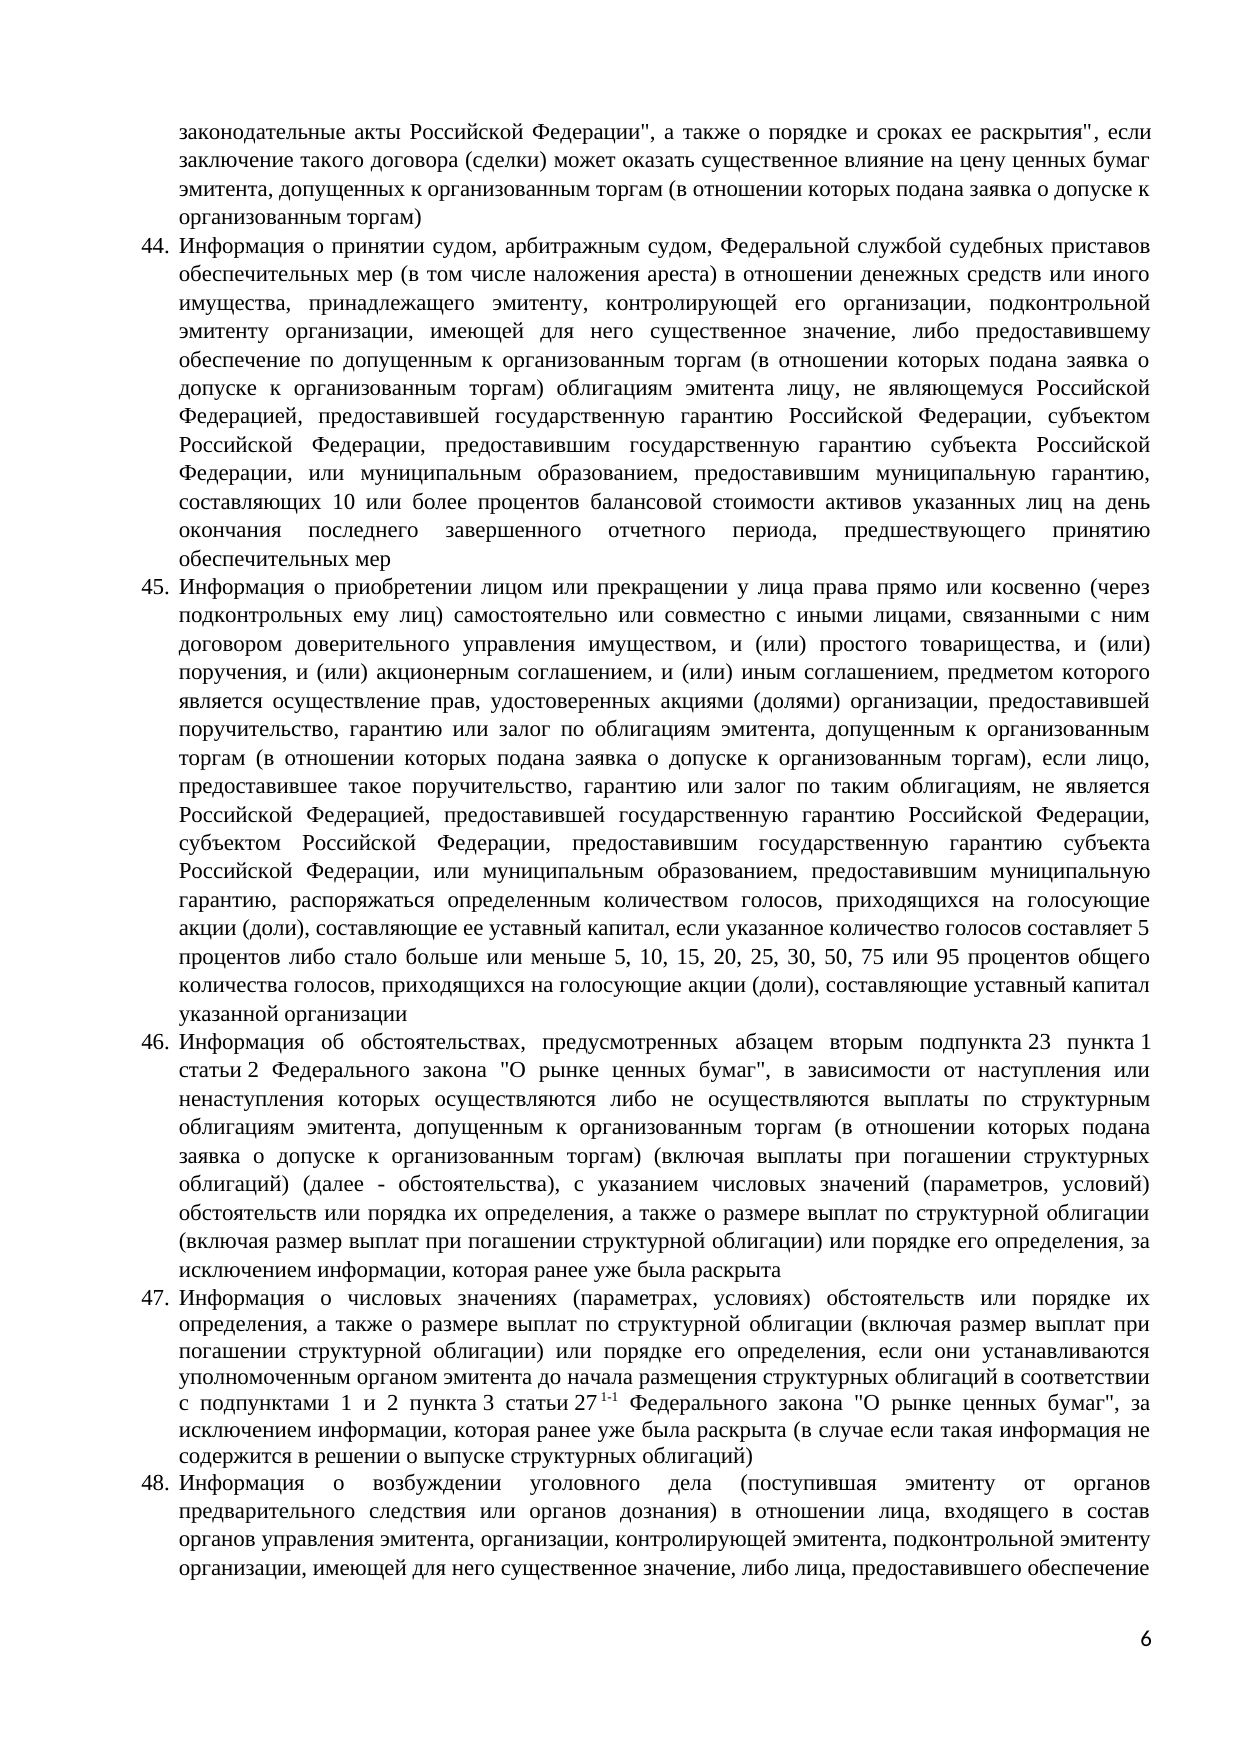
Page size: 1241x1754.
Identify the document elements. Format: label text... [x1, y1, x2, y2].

list Информация о приобретении лицом или прекращении у лица права прямо или косвенно (через подконтрольных ему лиц) самостоятельно или совместно с иными лицами, связанными с ним договором доверительного управления имуществом, и (или) простого товарищества, и (или) поручения, и (или) акционерным соглашением, и (или) иным соглашением, предметом которого является осуществление прав, удостоверенных акциями (долями) организации, предоставившей поручительство, гарантию или залог по облигациям эмитента, допущенным к организованным торгам (в отношении которых подана заявка о допуске к организованным торгам), если лицо, предоставившее такое поручительство, гарантию или залог по таким облигациям, не является Российской Федерацией, предоставившей государственную гарантию Российской Федерации, субъектом Российской Федерации, предоставившим государственную гарантию субъекта Российской Федерации, или муниципальным образованием, предоставившим муниципальную гарантию, распоряжаться определенным количеством голосов, приходящихся на голосующие акции (доли), составляющие ее уставный капитал, если указанное количество голосов составляет 5 процентов либо стало больше или меньше 5, 10, 15, 20, 25, 30, 50, 75 или 95 процентов общего количества голосов, приходящихся на голосующие акции (доли), составляющие уставный капитал указанной организации [141, 573, 1152, 1026]
list Информация о числовых значениях (параметрах, условиях) обстоятельств или порядке их определения, а также о размере выплат по структурной облигации (включая размер выплат при погашении структурной облигации) или порядке его определения, если они устанавливаются уполномоченным органом эмитента до начала размещения структурных облигаций в соответствии с подпунктами 1 и 2 пункта 3 статьи 27 1-1 Федерального закона "О рынке ценных бумаг", за исключением информации, которая ранее уже была раскрыта (в случае если такая информация не содержится в решении о выпуске структурных облигаций) [141, 1284, 1152, 1468]
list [141, 118, 1152, 230]
list Информация об обстоятельствах, предусмотренных абзацем вторым подпункта 23 пункта 1 статьи 2 Федерального закона "О рынке ценных бумаг", в зависимости от наступления или ненаступления которых осуществляются либо не осуществляются выплаты по структурным облигациям эмитента, допущенным к организованным торгам (в отношении которых подана заявка о допуске к организованным торгам) (включая выплаты при погашении структурных облигаций) (далее - обстоятельства), с указанием числовых значений (параметров, условий) обстоятельств или порядка их определения, а также о размере выплат по структурной облигации (включая размер выплат при погашении структурной облигации) или порядке его определения, за исключением информации, которая ранее уже была раскрыта [141, 1028, 1152, 1282]
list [141, 1468, 1152, 1580]
list Информация о принятии судом, арбитражным судом, Федеральной службой судебных приставов обеспечительных мер (в том числе наложения ареста) в отношении денежных средств или иного имущества, принадлежащего эмитенту, контролирующей его организации, подконтрольной эмитенту организации, имеющей для него существенное значение, либо предоставившему обеспечение по допущенным к организованным торгам (в отношении которых подана заявка о допуске к организованным торгам) облигациям эмитента лицу, не являющемуся Российской Федерацией, предоставившей государственную гарантию Российской Федерации, субъектом Российской Федерации, предоставившим государственную гарантию субъекта Российской Федерации, или муниципальным образованием, предоставившим муниципальную гарантию, составляющих 10 или более процентов балансовой стоимости активов указанных лиц на день окончания последнего завершенного отчетного периода, предшествующего принятию обеспечительных мер [141, 232, 1152, 571]
